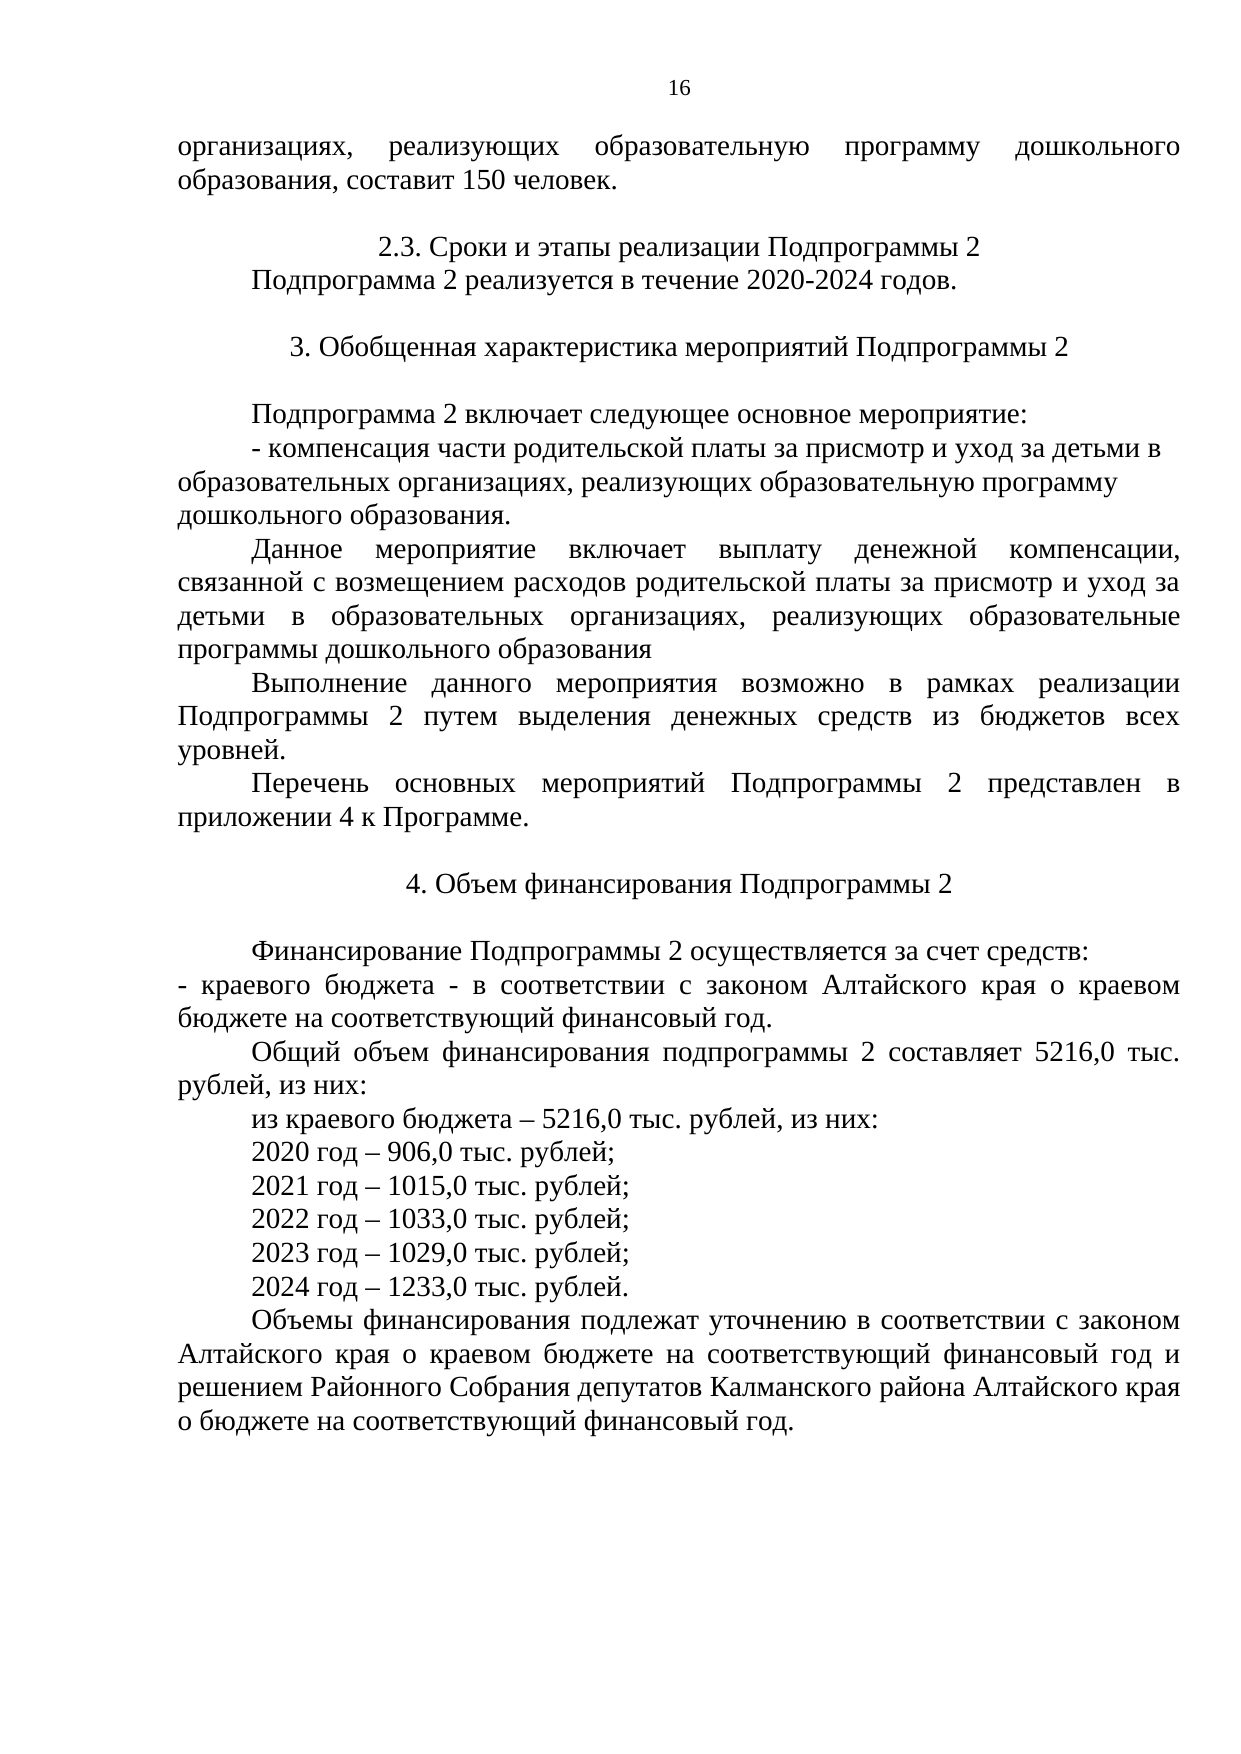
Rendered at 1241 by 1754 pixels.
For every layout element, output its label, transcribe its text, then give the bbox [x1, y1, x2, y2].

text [177, 128, 1181, 195]
text Финансирование Подпрограммы 2 осуществляется за счет средств: [177, 933, 1181, 967]
text из краевого бюджета – 5216,0 тыс. рублей, из них: [177, 1101, 1181, 1134]
text 2023 год – 1029,0 тыс. рублей; [177, 1235, 1181, 1269]
text 2024 год – 1233,0 тыс. рублей. [177, 1269, 1181, 1302]
text Данное мероприятие включает выплату денежной компенсации, связанной с возмещением расходов родительской платы за присмотр и уход за детьми в образовательных организациях, реализующих образовательные программы дошкольного образования [177, 531, 1181, 665]
text 2.3. Сроки и этапы реализации Подпрограммы 2 [177, 229, 1181, 262]
text Объемы финансирования подлежат уточнению в соответствии с законом Алтайского края о краевом бюджете на соответствующий финансовый год и решением Районного Собрания депутатов Калманского района Алтайского края о бюджете на соответствующий финансовый год. [177, 1302, 1181, 1436]
text Выполнение данного мероприятия возможно в рамках реализации Подпрограммы 2 путем выделения денежных средств из бюджетов всех уровней. [177, 665, 1181, 766]
text Общий объем финансирования подпрограммы 2 составляет 5216,0 тыс. рублей, из них: [177, 1034, 1181, 1101]
text Перечень основных мероприятий Подпрограммы 2 представлен в приложении 4 к Программе. [177, 766, 1181, 833]
text - краевого бюджета - в соответствии с законом Алтайского края о краевом бюджете на соответствующий финансовый год. [177, 967, 1181, 1034]
text 3. Обобщенная характеристика мероприятий Подпрограммы 2 [177, 329, 1181, 363]
text 2020 год – 906,0 тыс. рублей; [177, 1134, 1181, 1168]
text Подпрограмма 2 реализуется в течение 2020-2024 годов. [177, 262, 1181, 296]
text 4. Объем финансирования Подпрограммы 2 [177, 866, 1181, 900]
text 2021 год – 1015,0 тыс. рублей; [177, 1168, 1181, 1202]
text - компенсация части родительской платы за присмотр и уход за детьми в образовательных организациях, реализующих образовательную программу дошкольного образования. [177, 430, 1181, 531]
text 2022 год – 1033,0 тыс. рублей; [177, 1202, 1181, 1235]
text Подпрограмма 2 включает следующее основное мероприятие: [177, 397, 1181, 430]
